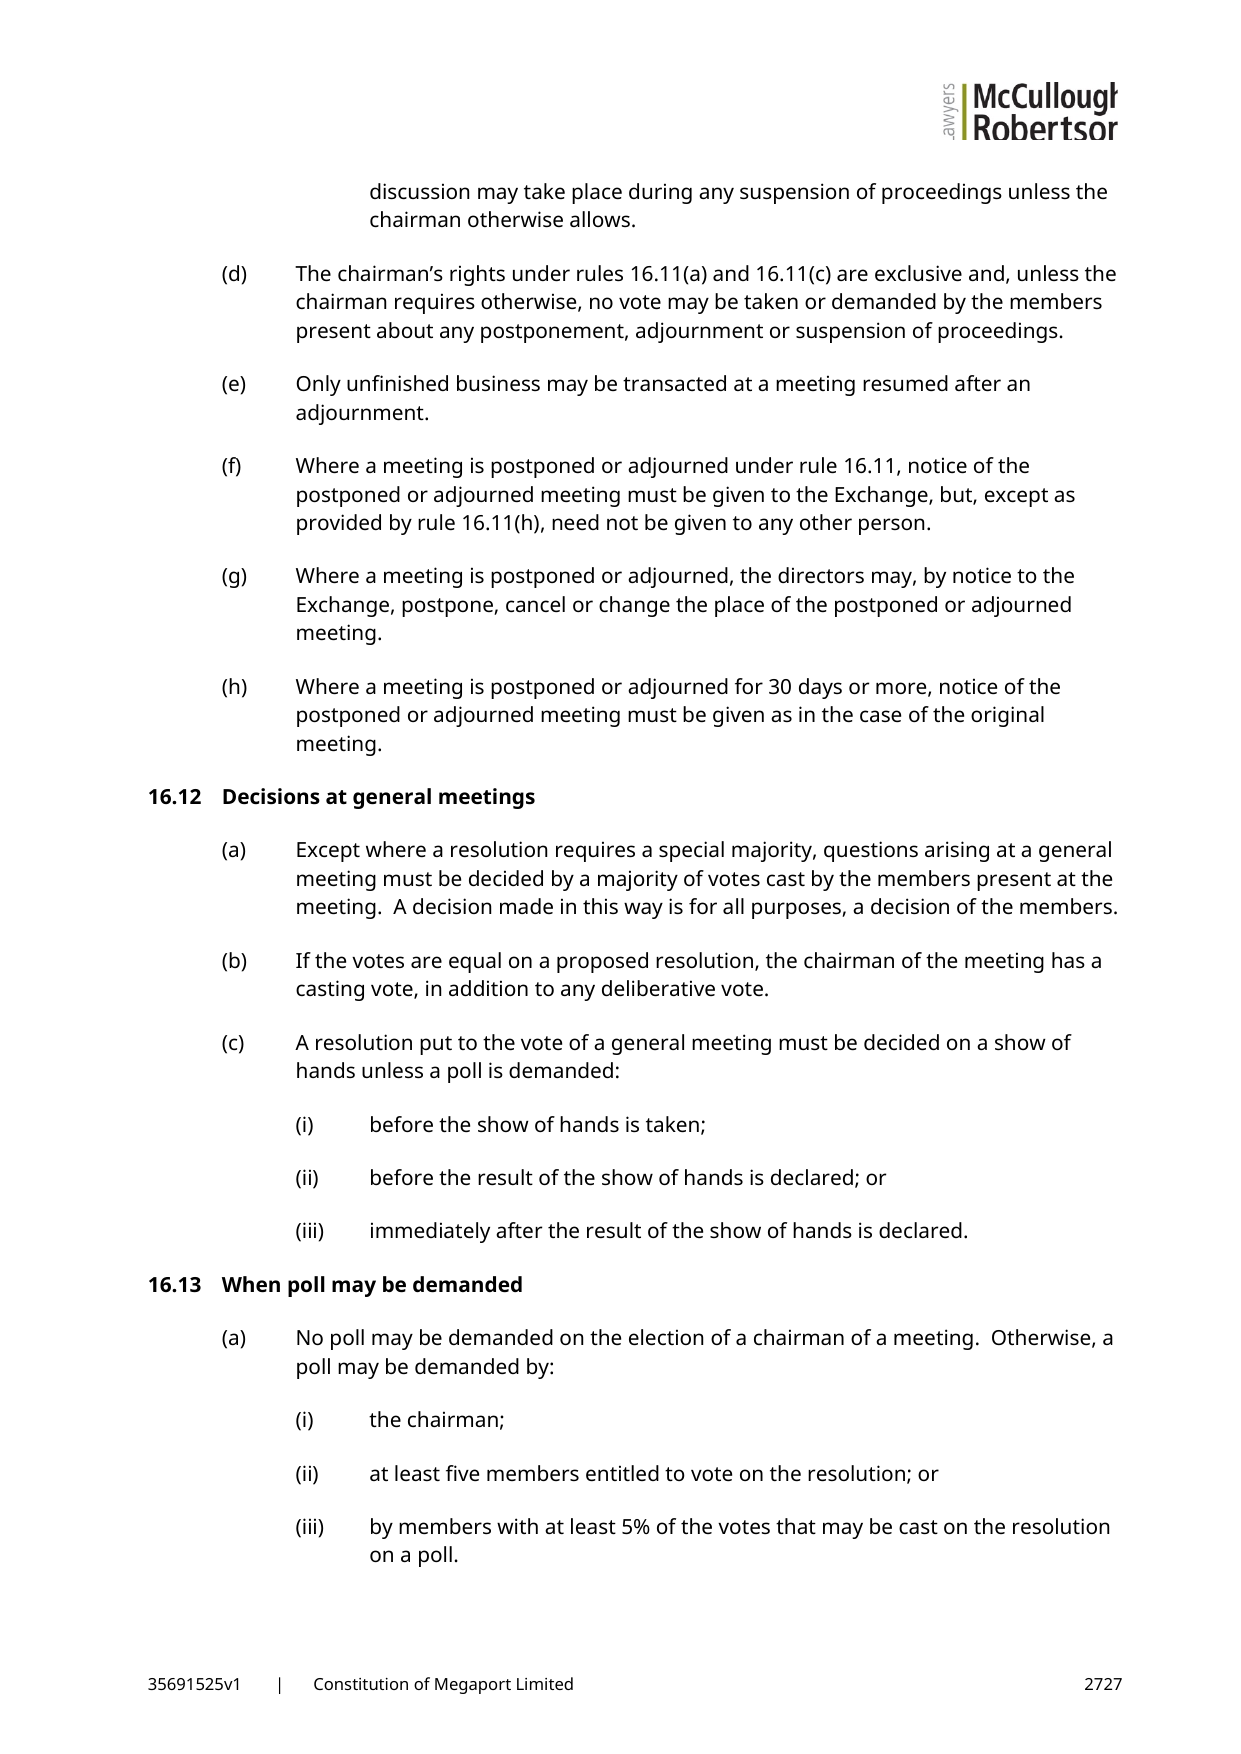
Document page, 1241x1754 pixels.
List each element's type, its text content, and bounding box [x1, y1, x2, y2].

subtitle When poll may be demanded [148, 1270, 1122, 1298]
subtitle the chairman; [295, 1405, 1122, 1434]
subtitle immediately after the result of the show of hands is declared. [295, 1217, 1122, 1245]
subtitle by members with at least 5% of the votes that may be cast on the resolution on a poll. [295, 1512, 1122, 1569]
subtitle before the show of hands is taken; [295, 1110, 1122, 1138]
subtitle Where a meeting is postponed or adjourned under rule 16.11, notice of the postponed or adjourned meeting must be given to the Exchange, but, except as provided by rule 16.11(h), need not be given to any other person. [222, 451, 1122, 537]
subtitle Where a meeting is postponed or adjourned for 30 days or more, notice of the postponed or adjourned meeting must be given as in the case of the original meeting. [222, 672, 1122, 757]
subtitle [295, 177, 1122, 234]
subtitle Where a meeting is postponed or adjourned, the directors may, by notice to the Exchange, postpone, cancel or change the place of the postponed or adjourned meeting. [222, 562, 1122, 647]
subtitle at least five members entitled to vote on the resolution; or [295, 1459, 1122, 1487]
subtitle Decisions at general meetings [148, 782, 1122, 811]
picture [939, 82, 1118, 139]
subtitle The chairman’s rights under rules 16.11(a) and 16.11(c) are exclusive and, unless the chairman requires otherwise, no vote may be taken or demanded by the members present about any postponement, adjournment or suspension of proceedings. [222, 259, 1122, 344]
subtitle If the votes are equal on a proposed resolution, the chairman of the meeting has a casting vote, in addition to any deliberative vote. [222, 946, 1122, 1003]
subtitle before the result of the show of hands is declared; or [295, 1163, 1122, 1192]
subtitle Only unfinished business may be transacted at a meeting resumed after an adjournment. [222, 369, 1122, 426]
subtitle No poll may be demanded on the election of a chairman of a meeting. Otherwise, a poll may be demanded by: [222, 1323, 1122, 1380]
subtitle A resolution put to the vote of a general meeting must be decided on a show of hands unless a poll is demanded: [222, 1028, 1122, 1085]
subtitle Except where a resolution requires a special majority, questions arising at a general meeting must be decided by a majority of votes cast by the members present at the meeting. A decision made in this way is for all purposes, a decision of the members. [222, 836, 1122, 921]
